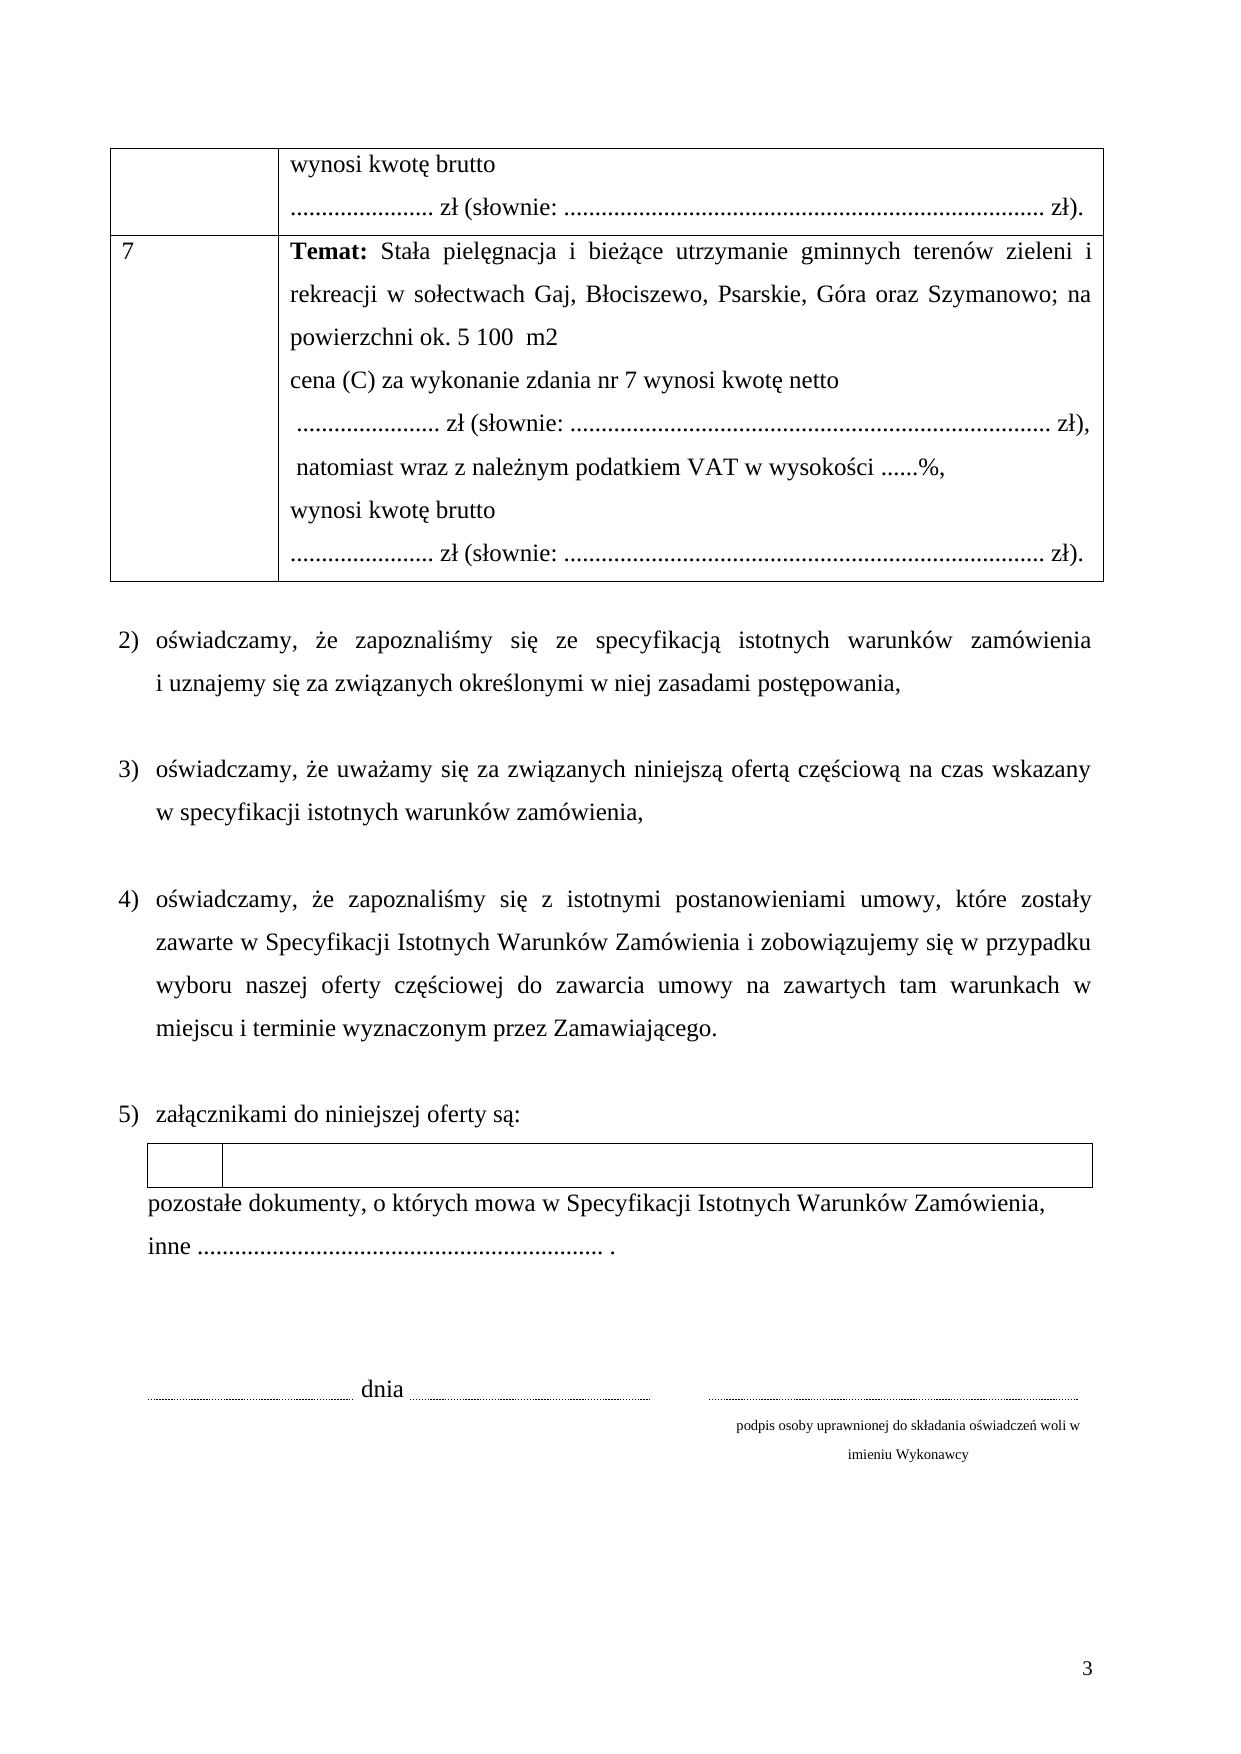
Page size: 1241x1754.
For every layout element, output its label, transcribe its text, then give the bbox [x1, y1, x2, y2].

text inne ................................................................. . [148, 1231, 1092, 1259]
table_cell 6 [111, 149, 278, 235]
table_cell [279, 149, 1103, 235]
table_header [223, 1144, 1092, 1187]
list oświadczamy, że zapoznaliśmy się z istotnymi postanowieniami umowy, które zostały zawarte w Specyfikacji Istotnych Warunków Zamówienia i zobowiązujemy się w przypadku wyboru naszej oferty częściowej do zawarcia umowy na zawartych tam warunkach w miejscu i terminie wyznaczonym przez Zamawiającego. [118, 884, 1092, 1042]
text dnia [148, 1374, 1092, 1403]
list załącznikami do niniejszej oferty są: [118, 1099, 1092, 1128]
text pozostałe dokumenty, o których mowa w Specyfikacji Istotnych Warunków Zamówienia, [148, 1188, 1092, 1216]
table_cell Temat: Stała pielęgnacja i bieżące utrzymanie gminnych terenów zieleni i rekreacji w sołectwach Gaj, Błociszewo, Psarskie, Góra oraz Szymanowo; na powierzchni ok. 5 100 m2 cena (C) za wykonanie zdania nr 7 wynosi kwotę netto ....................... zł (słownie: ............................................................................. zł), natomiast wraz z należnym podatkiem VAT w wysokości ......%, wynosi kwotę brutto ....................... zł (słownie: ............................................................................. zł). [279, 236, 1103, 581]
list oświadczamy, że uważamy się za związanych niniejszą ofertą częściową na czas wskazany w specyfikacji istotnych warunków zamówienia, [118, 754, 1092, 826]
text podpis osoby uprawnionej do składania oświadczeń woli w imieniu Wykonawcy [724, 1417, 1092, 1474]
table_cell 7 [111, 236, 278, 581]
list oświadczamy, że zapoznaliśmy się ze specyfikacją istotnych warunków zamówienia i uznajemy się za związanych określonymi w niej zasadami postępowania, [118, 625, 1092, 697]
table_header [148, 1144, 222, 1187]
